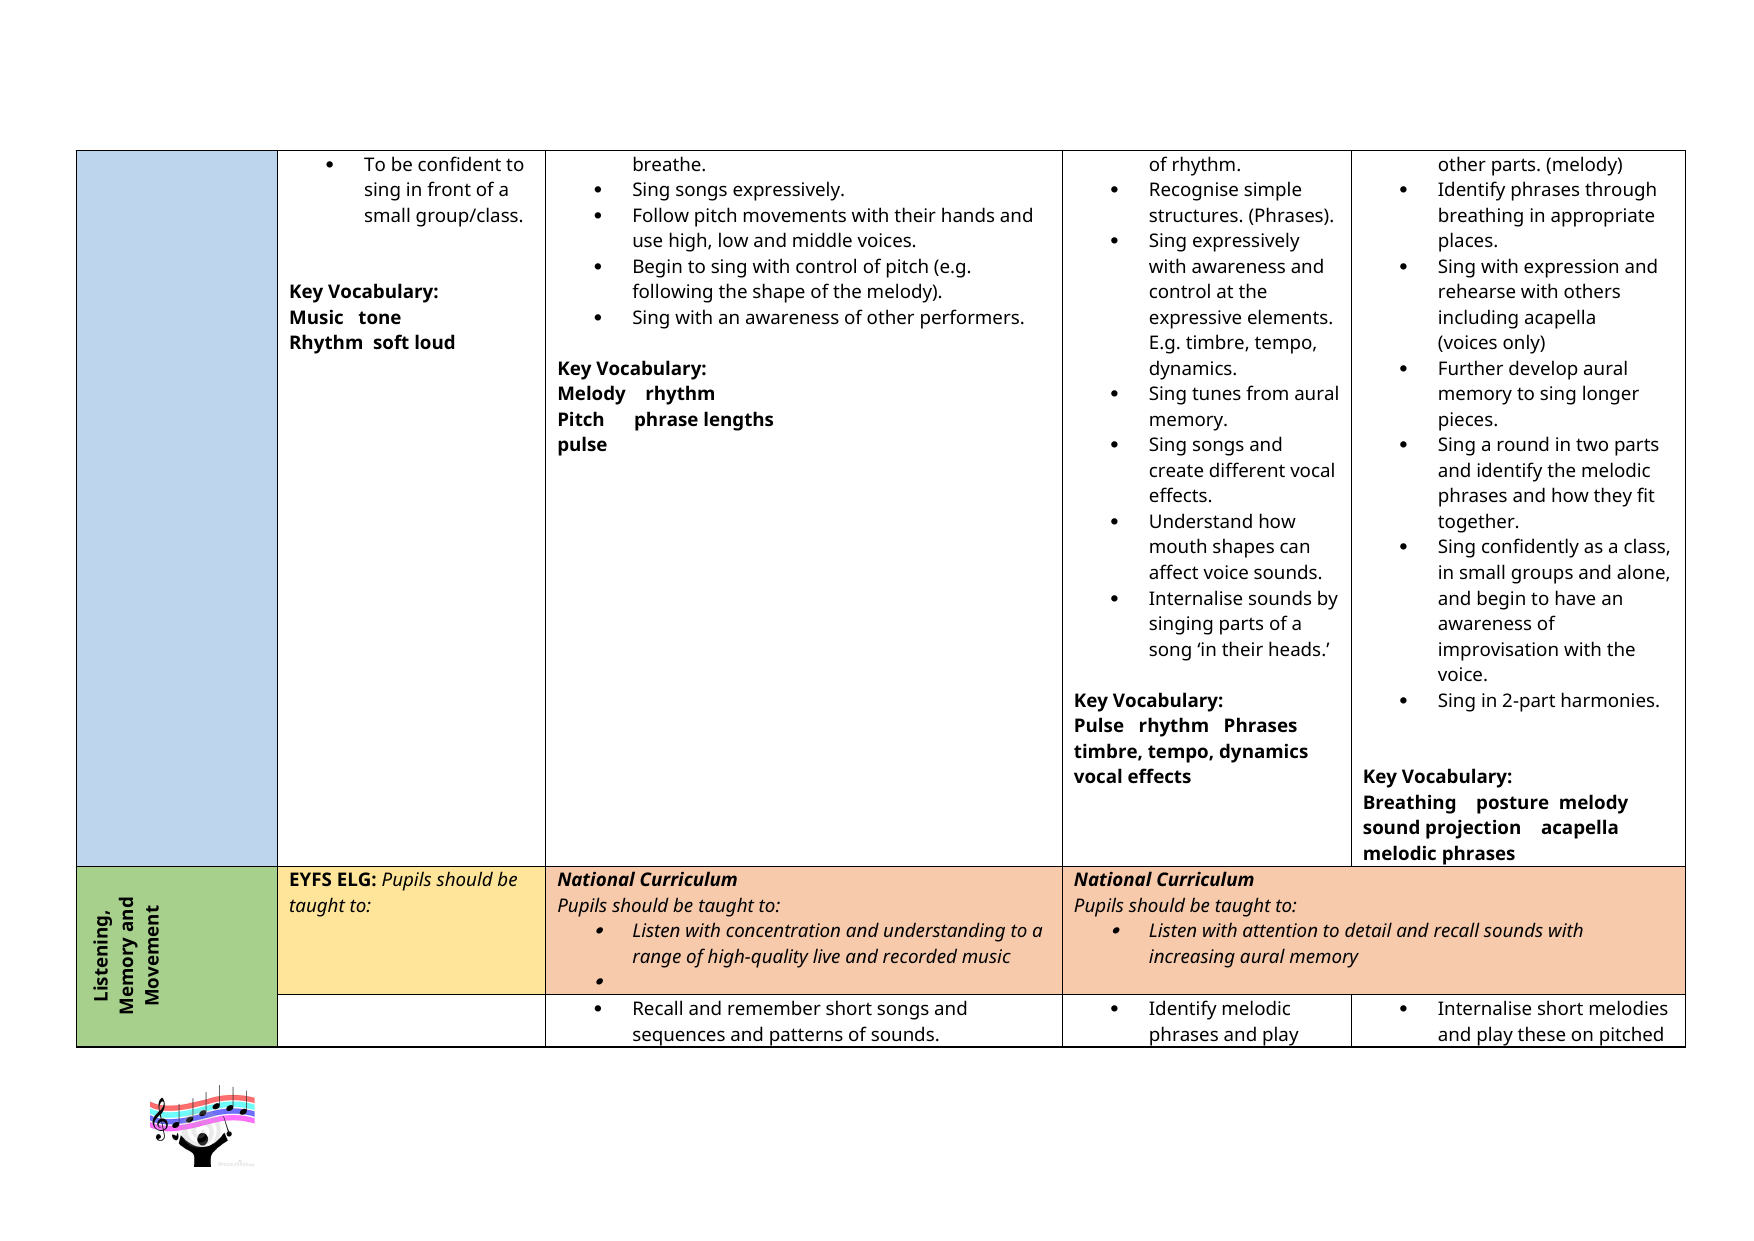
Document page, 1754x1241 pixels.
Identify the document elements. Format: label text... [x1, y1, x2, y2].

picture [150, 1085, 255, 1167]
table_cell National Curriculum Pupils should be taught to: Listen with attention to detail and recall sounds with increasing aural memory [1063, 867, 1685, 994]
table_cell [278, 995, 545, 1046]
table_cell National Curriculum Pupils should be taught to: Listen with concentration and understanding to a range of high-quality live and recorded music [546, 867, 1062, 994]
table_cell Listening, Memory and Movement [77, 867, 277, 1046]
table_cell EYFS ELG: Pupils should be taught to: [278, 867, 545, 994]
